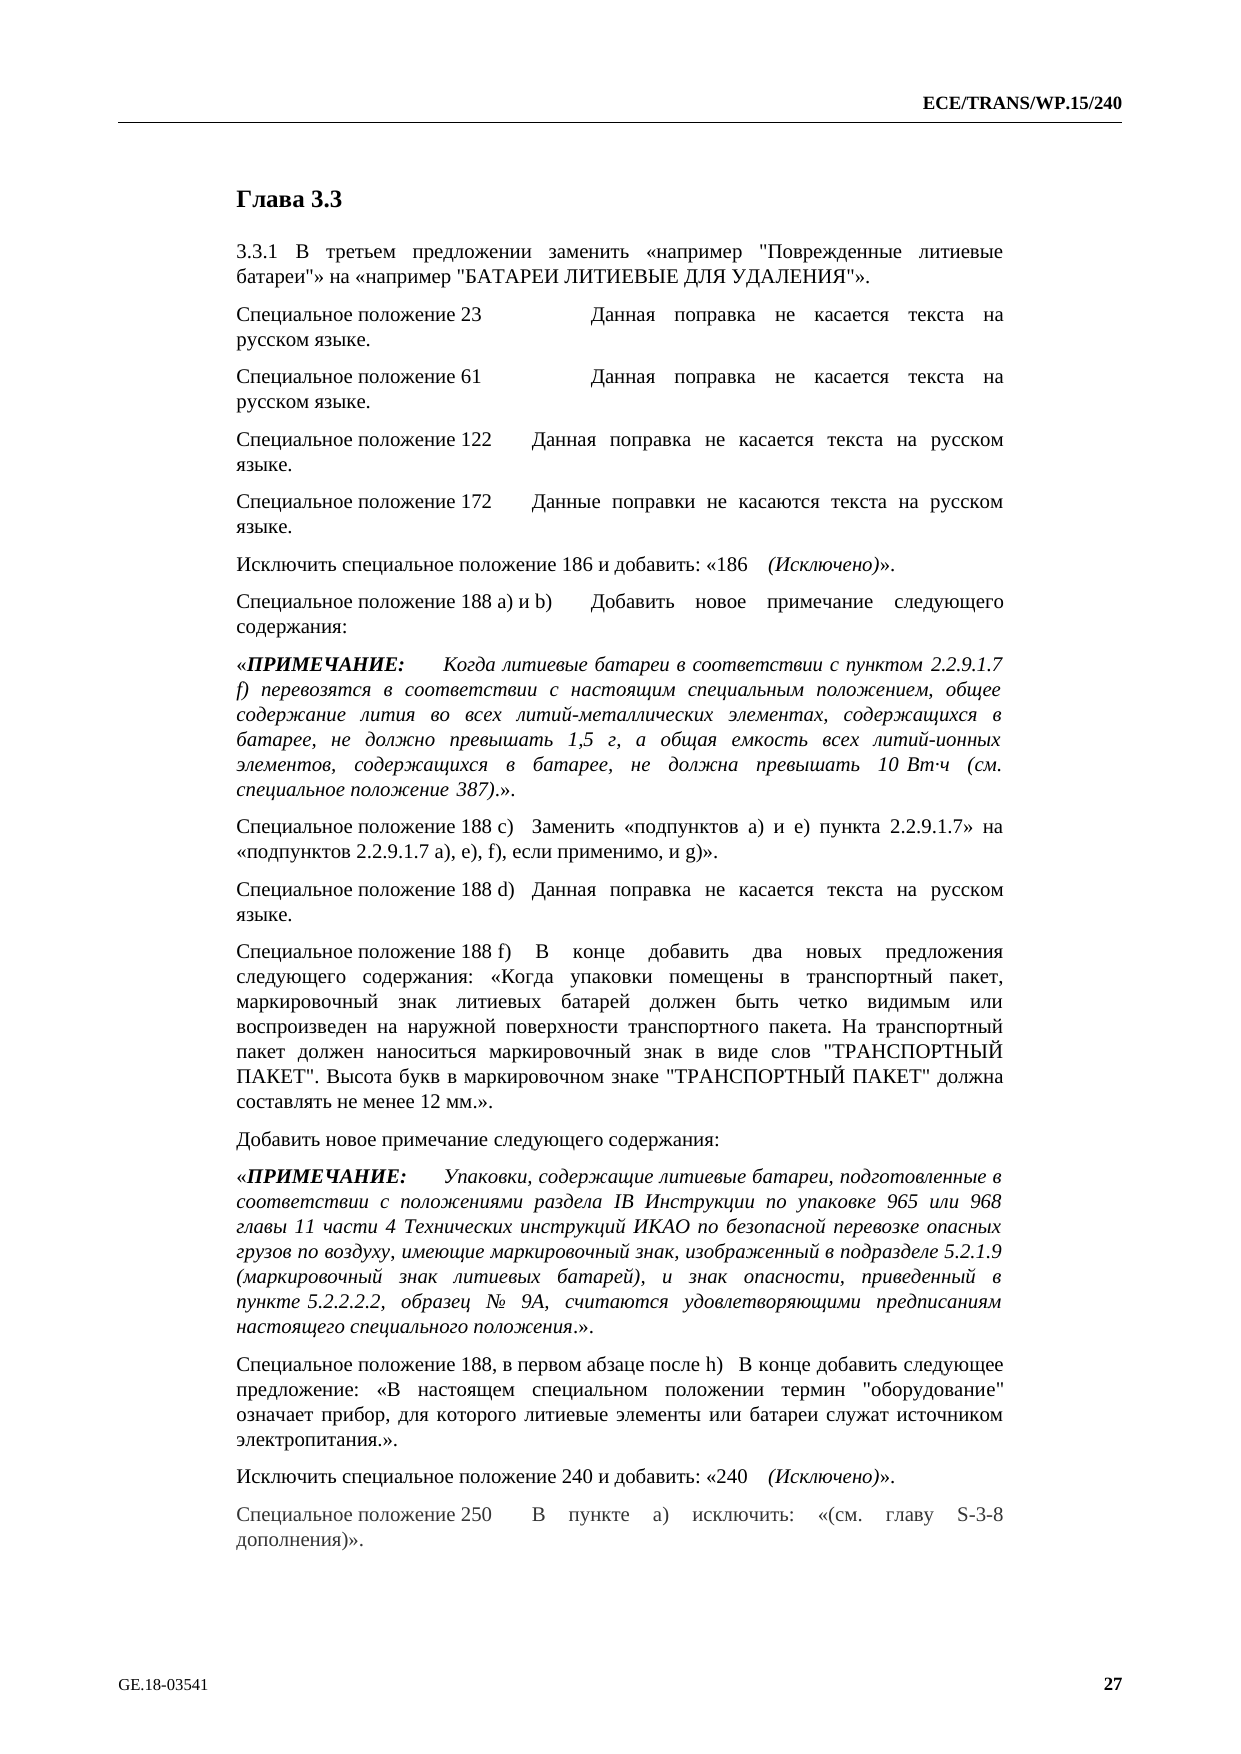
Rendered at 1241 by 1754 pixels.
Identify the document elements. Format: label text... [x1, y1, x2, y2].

text Специальное положение 188 c) Заменить «подпунктов а) и е) пункта 2.2.9.1.7» на «подпунктов 2.2.9.1.7 a), e), f), если применимо, и g)». [236, 813, 1004, 863]
text Глава 3.3 [118, 185, 1004, 213]
text «ПРИМЕЧАНИЕ: Упаковки, содержащие литиевые батареи, подготовленные в соответствии с положениями раздела IB Инструкции по упаковке 965 или 968 главы 11 части 4 Технических инструкций ИКАО по безопасной перевозке опасных грузов по воздуху, имеющие маркировочный знак, изображенный в подразделе 5.2.1.9 (маркировочный знак литиевых батарей), и знак опасности, приведенный в пункте 5.2.2.2.2, образец № 9А, считаются удовлетворяющими предписаниям настоящего специального положения.». [236, 1163, 1004, 1338]
text Специальное положение 250 В пункте а) исключить: «(см. главу S-3-8 дополнения)». [236, 1526, 1004, 1551]
text Специальное положение 61 Данная поправка не касается текста на русском языке. [236, 363, 1004, 413]
text Специальное положение 188 d) Данная поправка не касается текста на русском языке. [236, 876, 1004, 926]
text Специальное положение 188 f) В конце добавить два новых предложения следующего содержания: «Когда упаковки помещены в транспортный пакет, маркировочный знак литиевых батарей должен быть четко видимым или воспроизведен на наружной поверхности транспортного пакета. На транспортный пакет должен наноситься маркировочный знак в виде слов "ТРАНСПОРТНЫЙ ПАКЕТ". Высота букв в маркировочном знаке "ТРАНСПОРТНЫЙ ПАКЕТ" должна составлять не менее 12 мм.». [236, 938, 1004, 1113]
text 3.3.1 В третьем предложении заменить «например "Поврежденные литиевые батареи"» на «например "БАТАРЕИ ЛИТИЕВЫЕ ДЛЯ УДАЛЕНИЯ"». [236, 238, 1004, 288]
text Специальное положение 122 Данная поправка не касается текста на русском языке. [236, 426, 1004, 476]
text Специальное положение 23 Данная поправка не касается текста на русском языке. [236, 301, 1004, 351]
text Специальное положение 188, в первом абзаце после h) В конце добавить следующее предложение: «В настоящем специальном положении термин "оборудованиe" означает прибор, для которого литиевые элементы или батареи служат источником электропитания.». [236, 1351, 1004, 1451]
text Исключить специальное положение 186 и добавить: «186 (Исключено)». [236, 551, 1004, 576]
text Специальное положение 188 a) и b) Добавить новое примечание следующего содержания: [236, 588, 1004, 638]
text Исключить специальное положение 240 и добавить: «240 (Исключено)». [236, 1463, 1004, 1488]
text «ПРИМЕЧАНИЕ: Когда литиевые батареи в соответствии с пунктом 2.2.9.1.7 f) перевозятся в соответствии с настоящим специальным положением, общее содержание лития во всех литий-металлических элементах, содержащихся в батарее, не должно превышать 1,5 г, а общая емкость всех литий-ионных элементов, содержащихся в батарее, не должна превышать 10 Вт·ч (см. специальное положение 387).». [236, 651, 1004, 801]
text Добавить новое примечание следующего содержания: [236, 1126, 1004, 1151]
text Специальное положение 172 Данные поправки не касаются текста на русском языке. [236, 488, 1004, 538]
